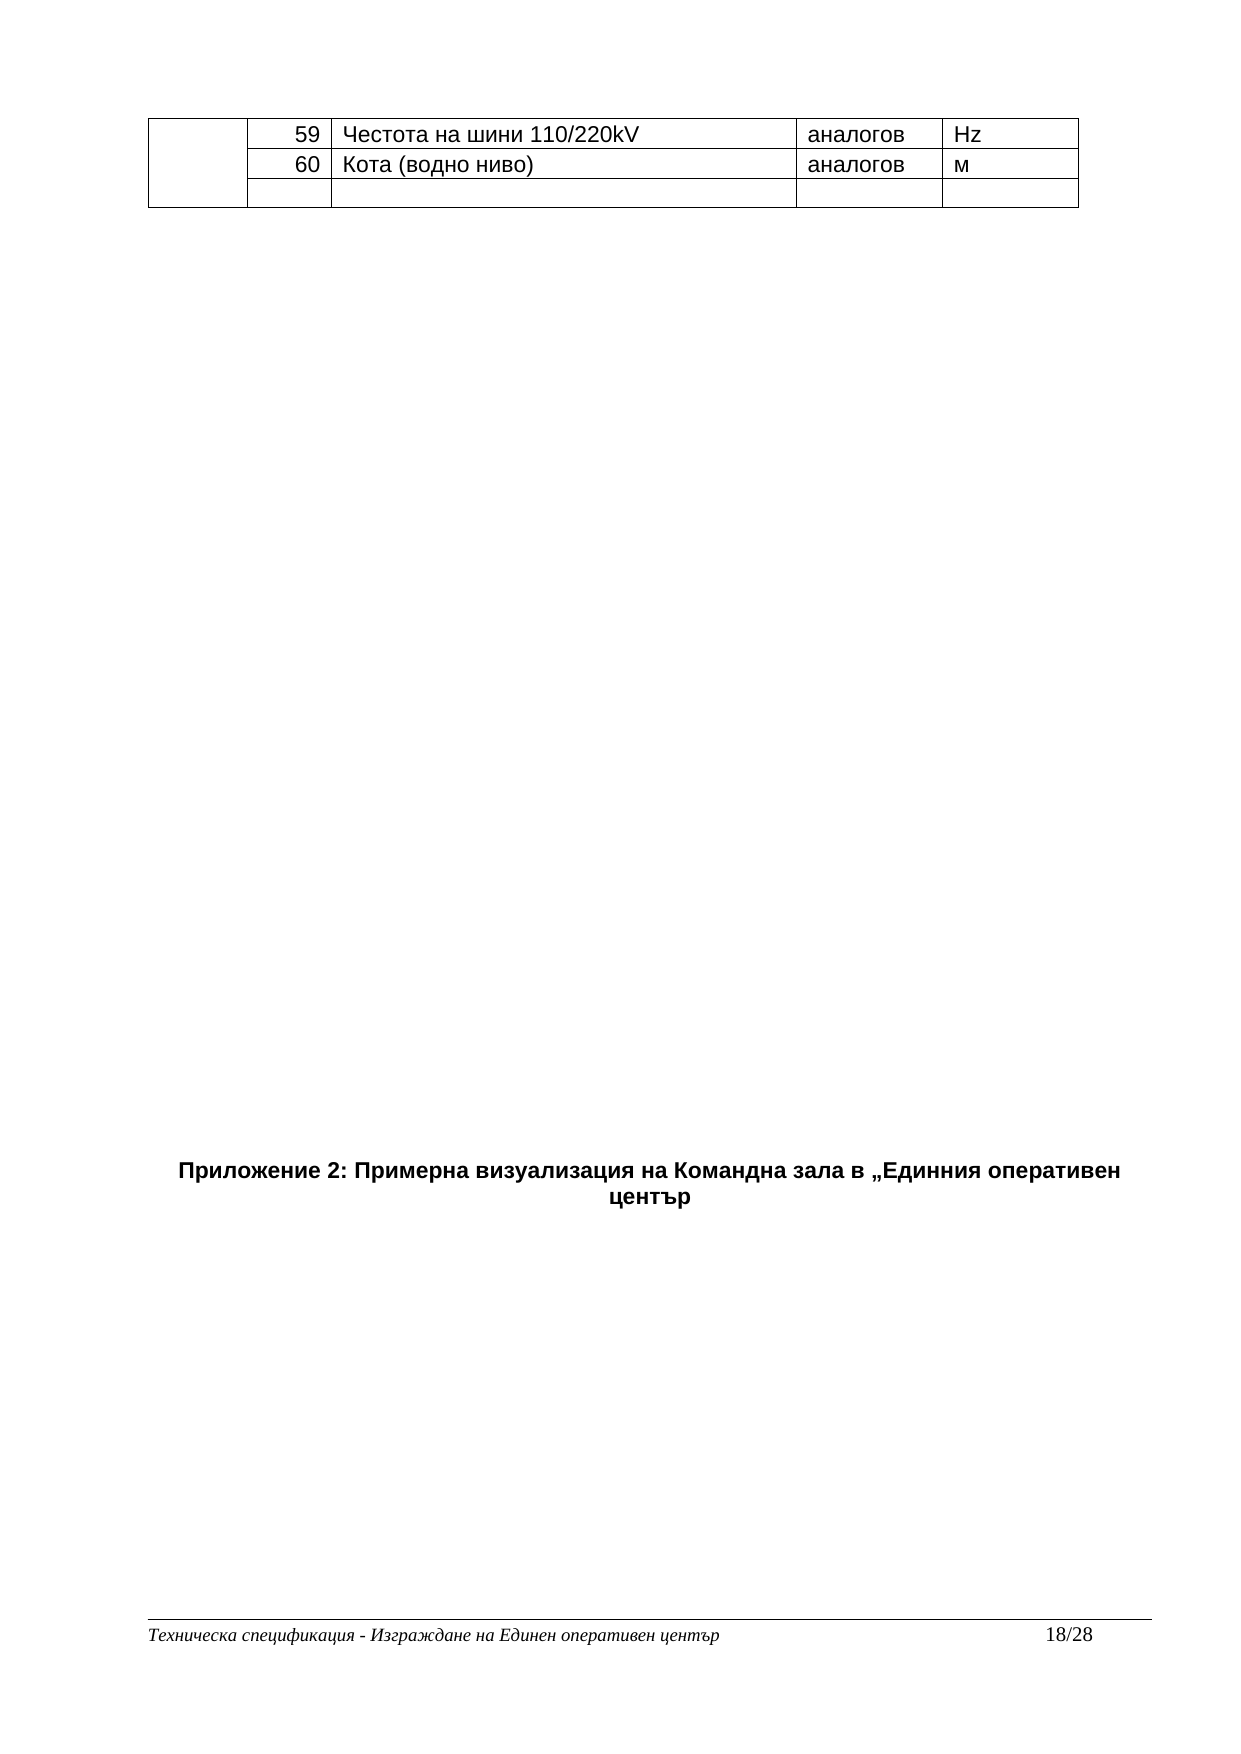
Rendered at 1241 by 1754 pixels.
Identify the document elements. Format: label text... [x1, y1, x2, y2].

table_cell [943, 179, 1078, 207]
table_cell аналогов [797, 119, 942, 148]
table_cell [332, 179, 796, 207]
table_cell Hz [943, 119, 1078, 148]
table_cell Кота (водно ниво) [332, 149, 796, 177]
table_cell Честота на шини 110/220kV [332, 119, 796, 148]
table_cell [797, 179, 942, 207]
table_cell м [943, 149, 1078, 177]
text Приложение 2: Примерна визуализация на Командна зала в „Единния оперативен център [148, 1157, 1152, 1210]
table_cell 60 [248, 149, 331, 177]
table_cell 59 [248, 119, 331, 148]
table_cell аналогов [797, 149, 942, 177]
table_cell [248, 179, 331, 207]
